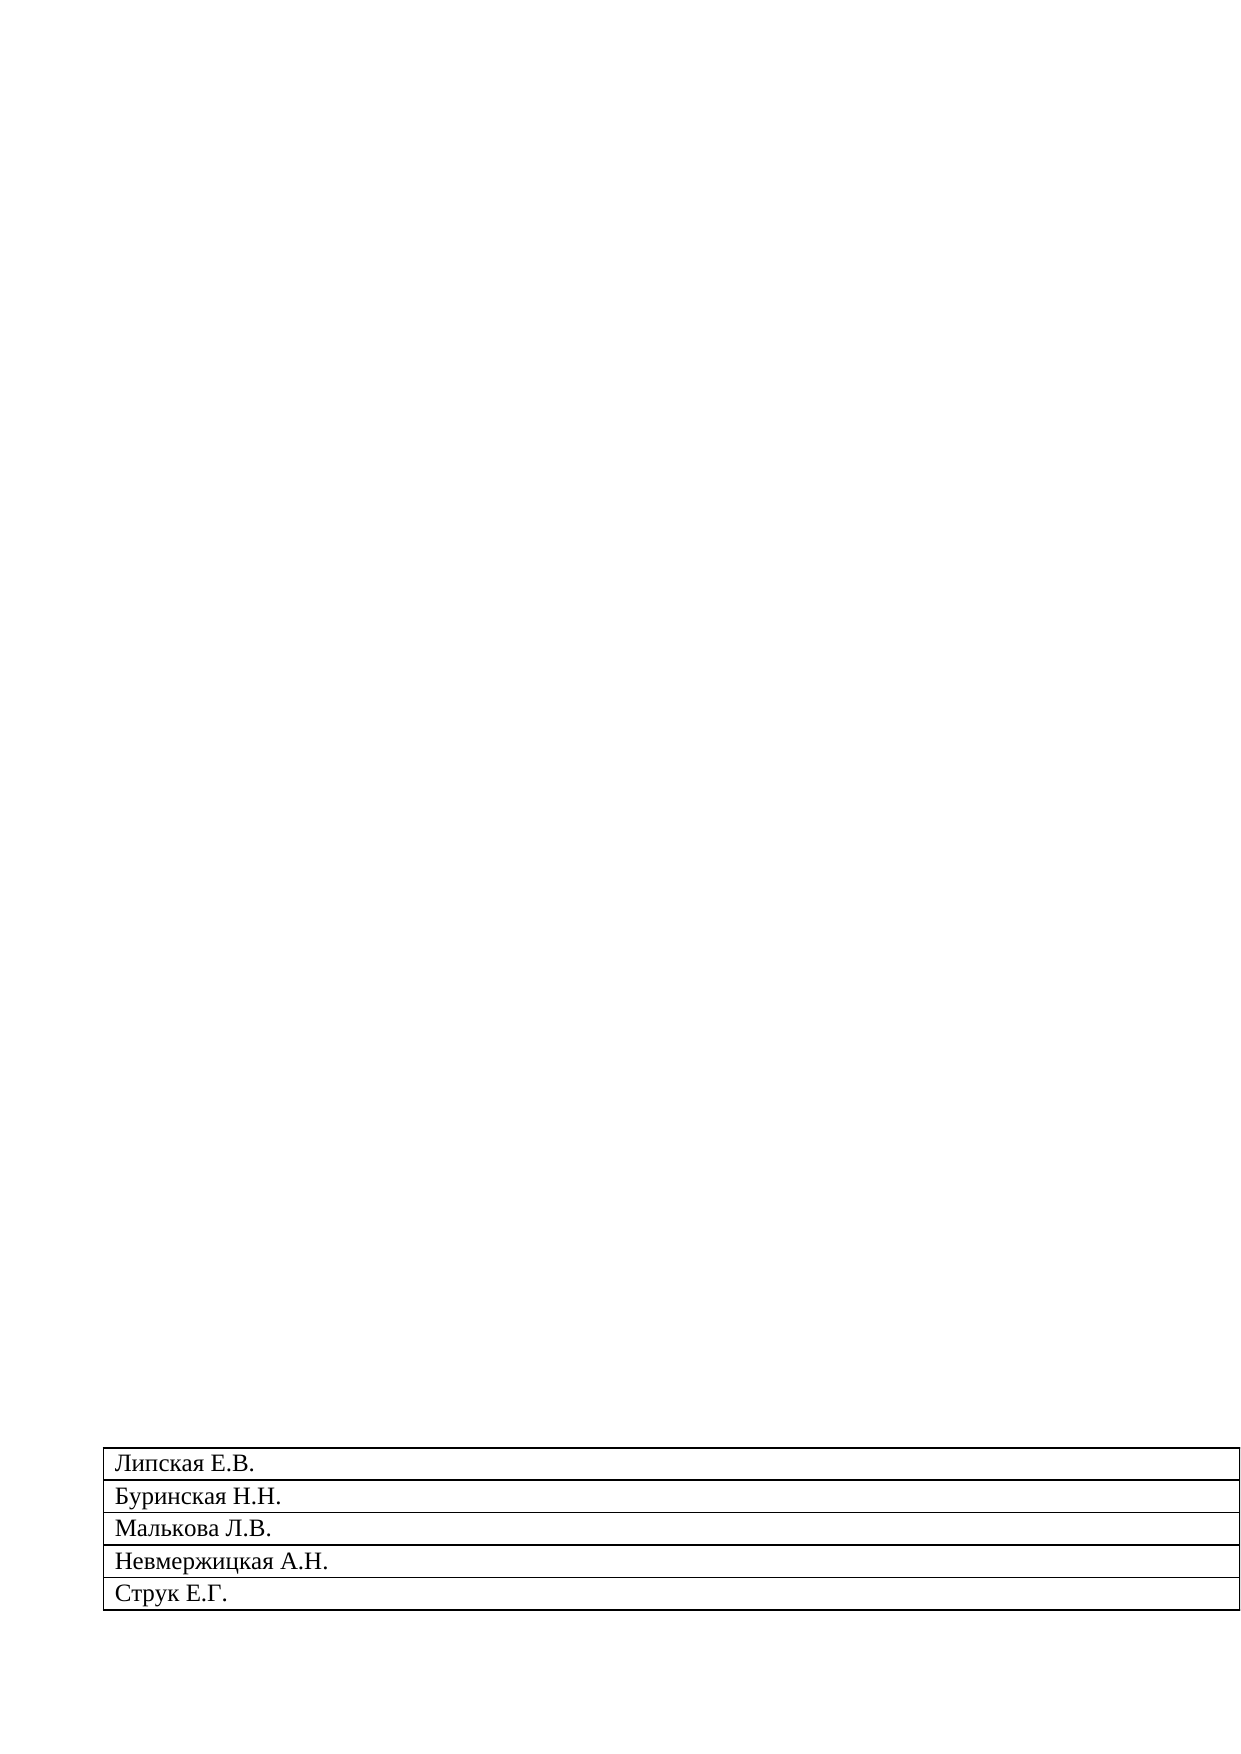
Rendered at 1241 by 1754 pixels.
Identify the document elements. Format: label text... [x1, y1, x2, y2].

table_header Липская Е.В. [104, 1449, 1239, 1479]
table_cell Буринская Н.Н. [104, 1481, 1239, 1512]
table_cell Малькова Л.В. [104, 1513, 1239, 1544]
table_cell Струк Е.Г. [104, 1578, 1239, 1609]
table_cell Невмержицкая А.Н. [104, 1546, 1239, 1577]
